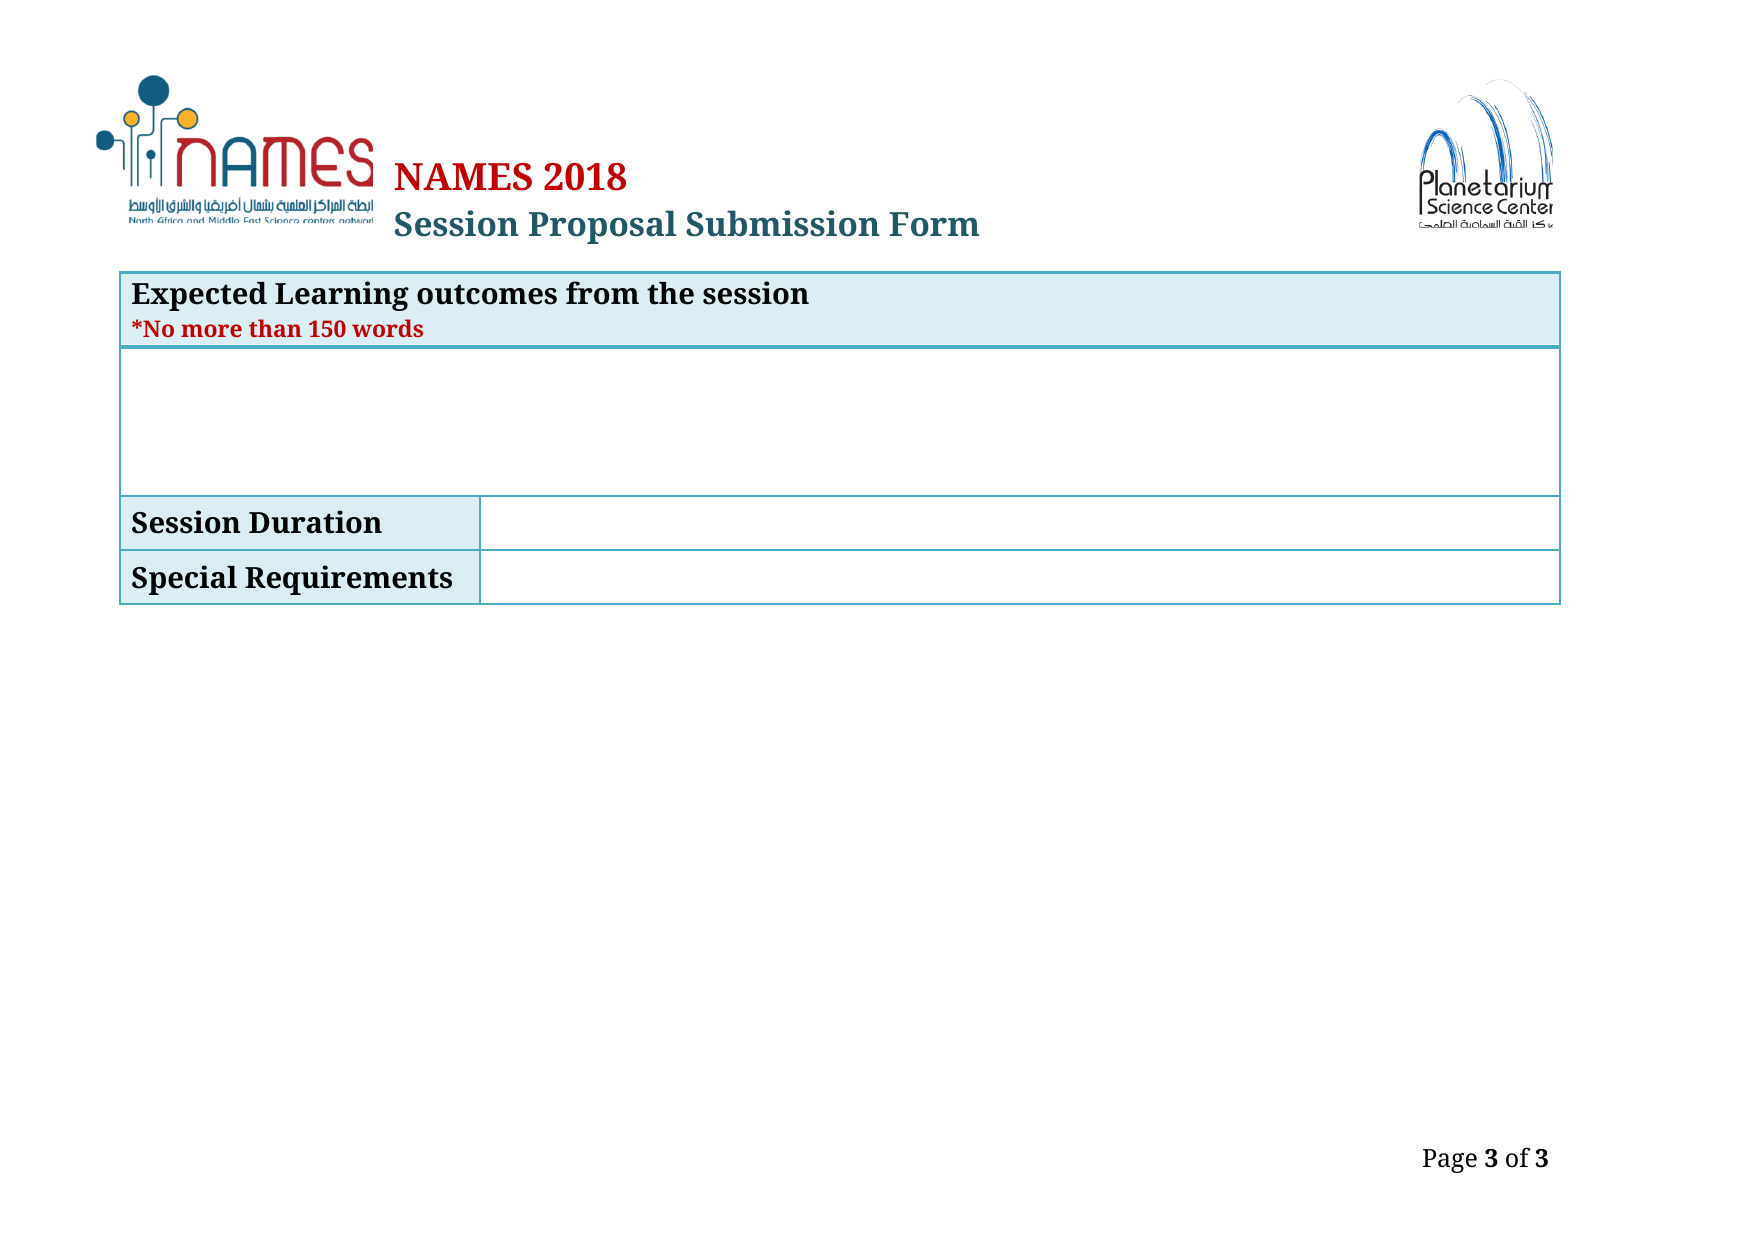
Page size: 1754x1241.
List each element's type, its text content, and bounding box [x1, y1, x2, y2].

picture [94, 75, 373, 223]
table_cell Session Duration [121, 497, 479, 549]
table_header Expected Learning outcomes from the session *No more than 150 words [121, 274, 1559, 344]
table_cell Special Requirements [121, 551, 479, 603]
table_cell [481, 551, 1559, 603]
table_cell [121, 349, 1559, 494]
table_cell [481, 497, 1559, 549]
picture [1418, 79, 1553, 227]
